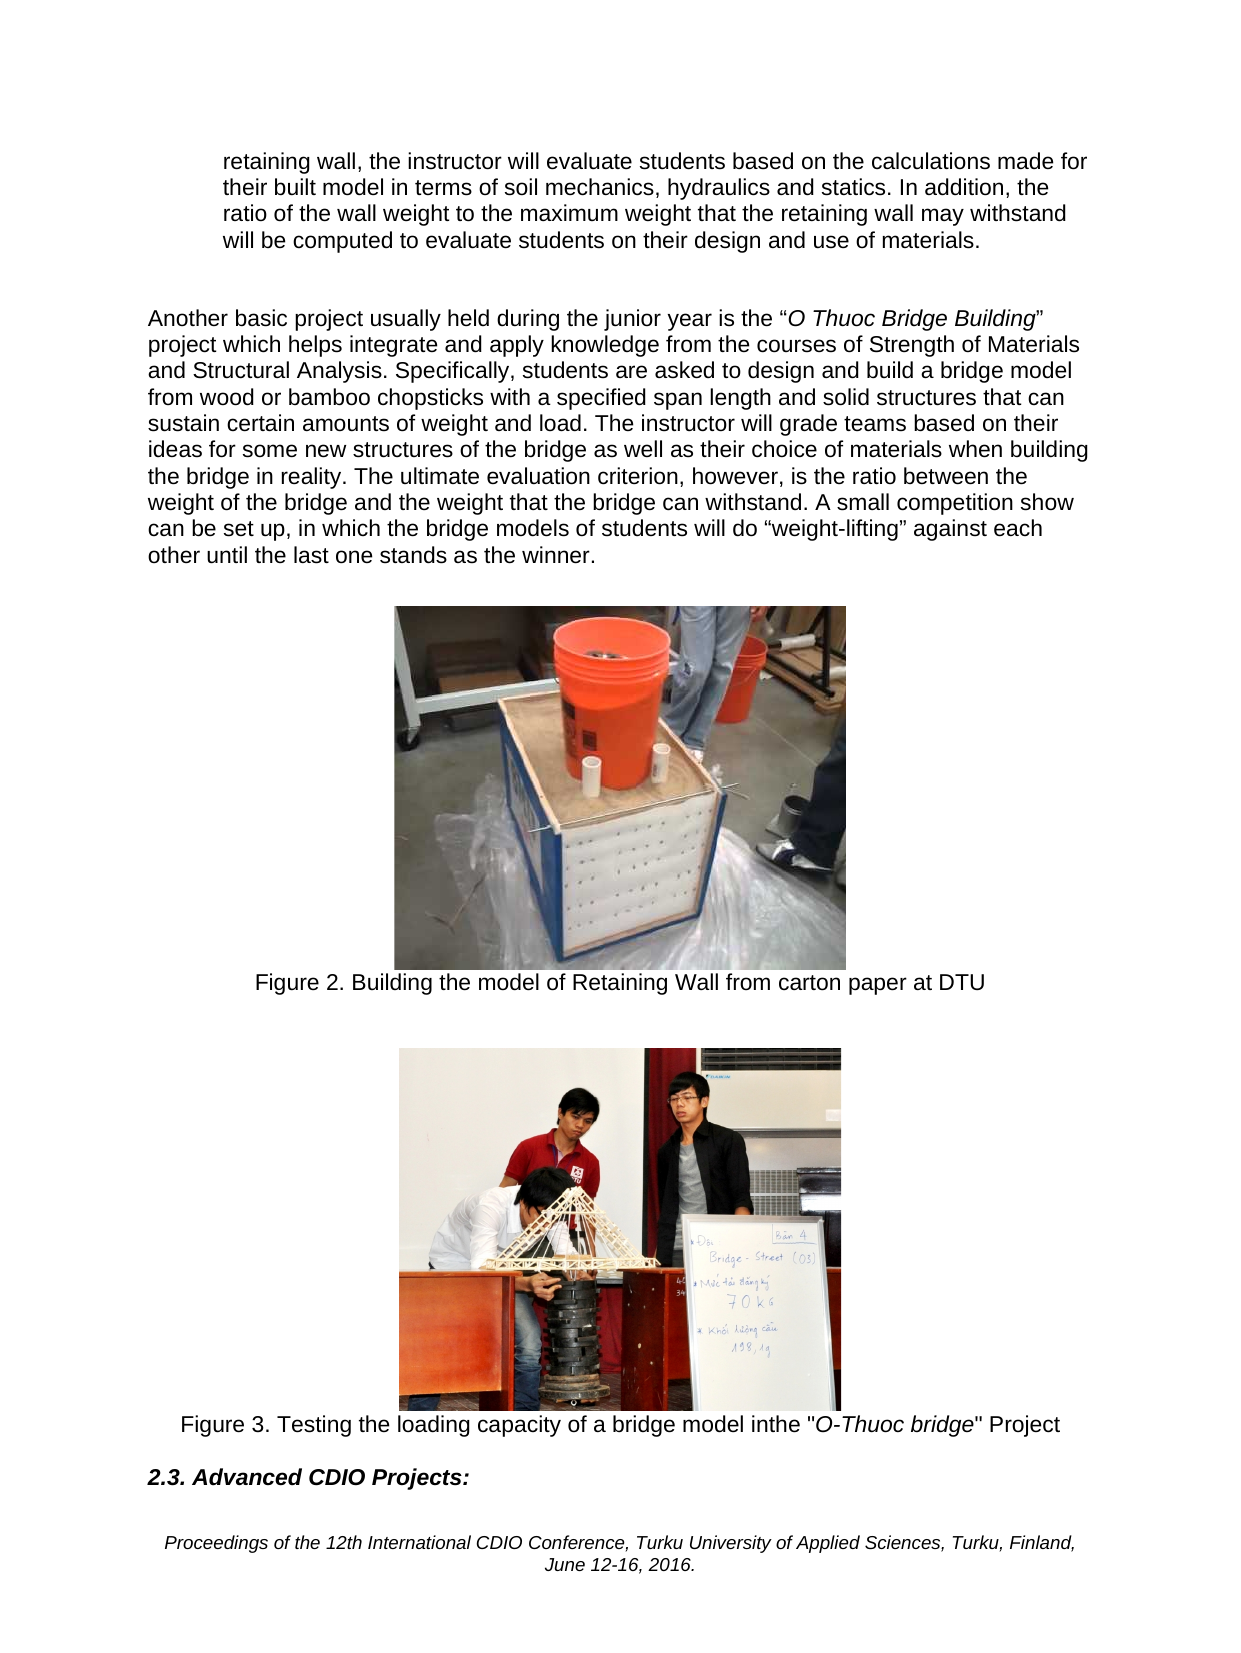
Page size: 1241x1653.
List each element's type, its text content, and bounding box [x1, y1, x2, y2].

text Figure 3. Testing the loading capacity of a bridge model inthe "O-Thuoc bridge" Project [148, 1411, 1092, 1437]
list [185, 148, 1092, 253]
picture [399, 1048, 842, 1411]
text 2.3. Advanced CDIO Projects: [148, 1464, 1092, 1490]
text Figure 2. Building the model of Retaining Wall from carton paper at DTU [148, 969, 1092, 996]
text Another basic project usually held during the junior year is the “O Thuoc Bridge Building” project which helps integrate and apply knowledge from the courses of Strength of Materials and Structural Analysis. Specifically, students are asked to design and build a bridge model from wood or bamboo chopsticks with a specified span length and solid structures that can sustain certain amounts of weight and load. The instructor will grade teams based on their ideas for some new structures of the bridge as well as their choice of materials when building the bridge in reality. The ultimate evaluation criterion, however, is the ratio between the weight of the bridge and the weight that the bridge can withstand. A small competition show can be set up, in which the bridge models of students will do “weight-lifting” against each other until the last one stands as the winner. [148, 304, 1092, 568]
picture [394, 606, 846, 970]
